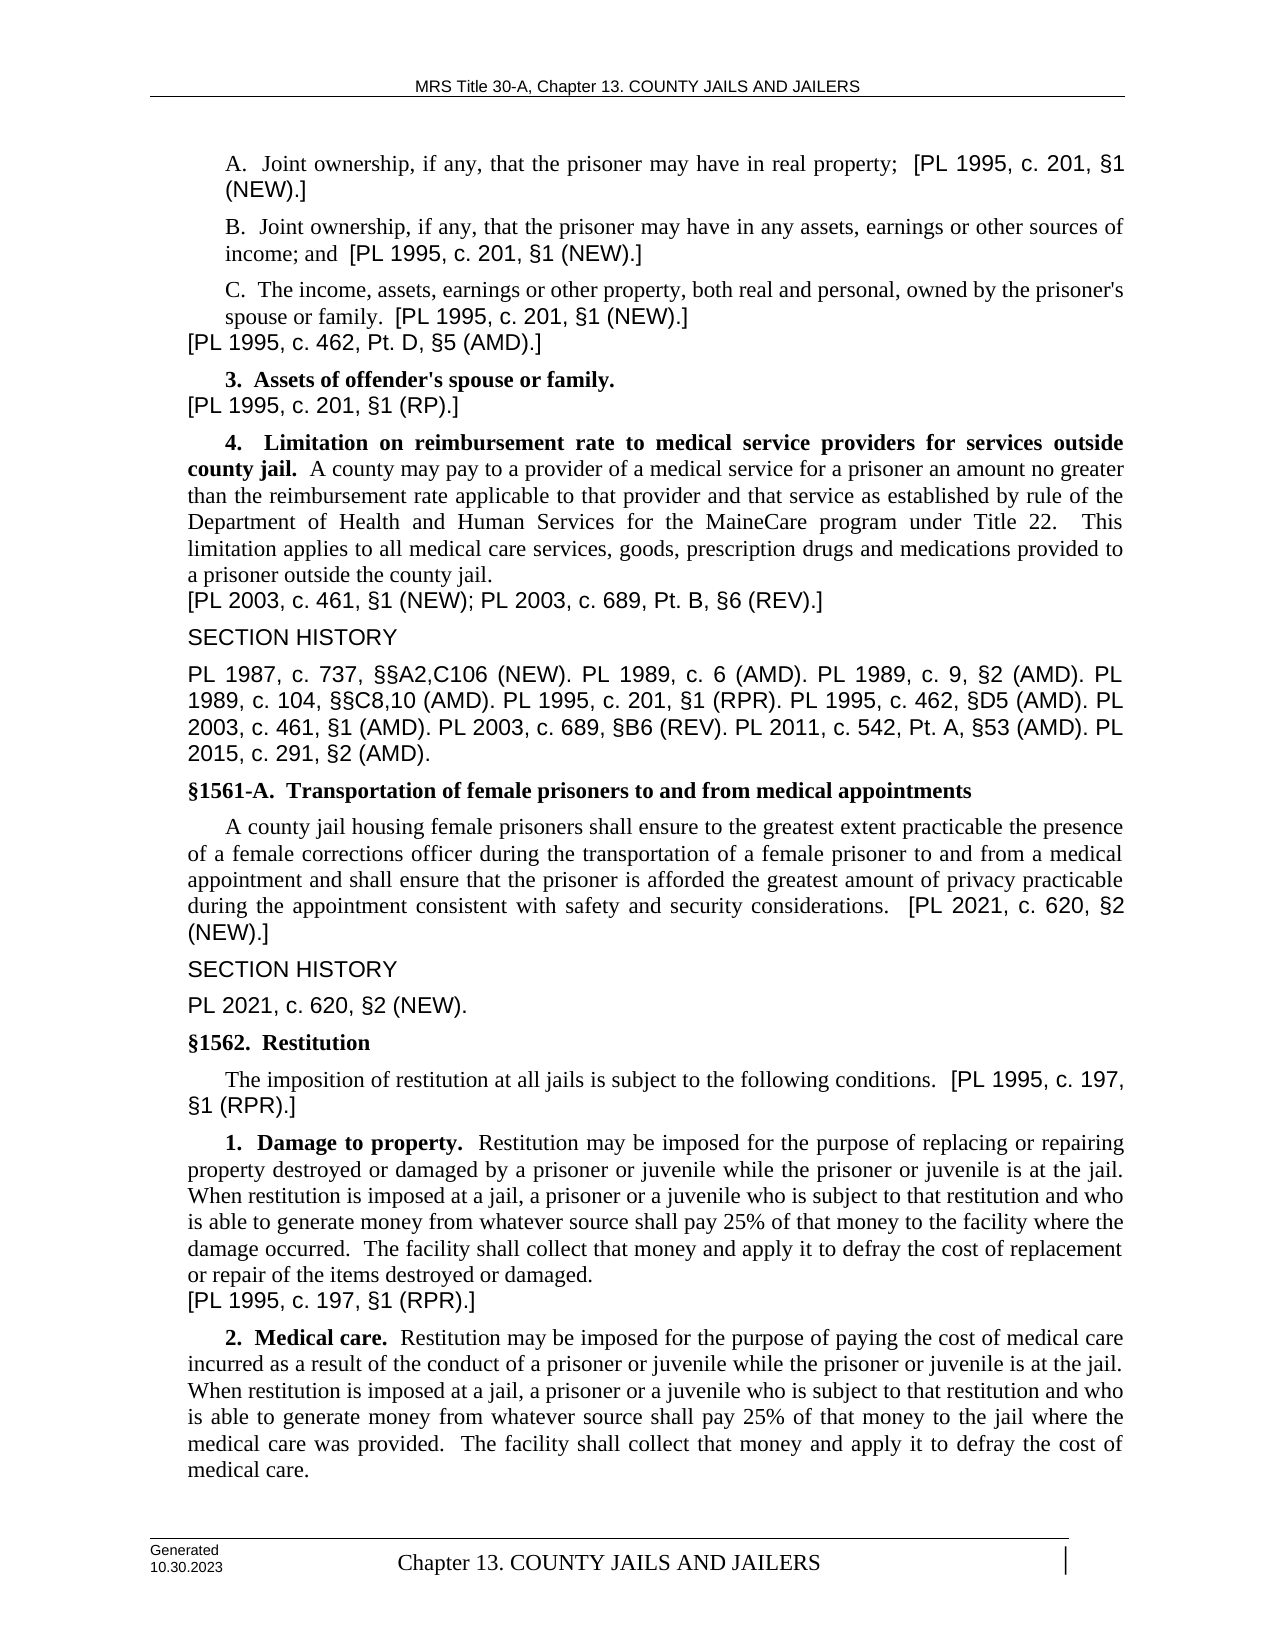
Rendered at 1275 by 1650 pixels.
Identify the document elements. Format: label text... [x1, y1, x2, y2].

text 2. Medical care. Restitution may be imposed for the purpose of paying the cost of medical care incurred as a result of the conduct of a prisoner or juvenile while the prisoner or juvenile is at the jail. When restitution is imposed at a jail, a prisoner or a juvenile who is subject to that restitution and who is able to generate money from whatever source shall pay 25% of that money to the jail where the medical care was provided. The facility shall collect that money and apply it to defray the cost of medical care. [187, 1324, 1125, 1482]
text [PL 1995, c. 197, §1 (RPR).] [187, 1287, 1125, 1314]
text The imposition of restitution at all jails is subject to the following conditions. [PL 1995, c. 197, §1 (RPR).] [187, 1066, 1125, 1119]
text SECTION HISTORY [187, 624, 1125, 650]
text A. Joint ownership, if any, that the prisoner may have in real property; [PL 1995, c. 201, §1 (NEW).] [225, 150, 1125, 203]
text B. Joint ownership, if any, that the prisoner may have in any assets, earnings or other sources of income; and [PL 1995, c. 201, §1 (NEW).] [225, 213, 1125, 266]
text 4. Limitation on reimbursement rate to medical service providers for services outside county jail. A county may pay to a provider of a medical service for a prisoner an amount no greater than the reimbursement rate applicable to that provider and that service as established by rule of the Department of Health and Human Services for the MaineCare program under Title 22. This limitation applies to all medical care services, goods, prescription drugs and medications provided to a prisoner outside the county jail. [187, 429, 1125, 587]
text [PL 1995, c. 462, Pt. D, §5 (AMD).] [187, 329, 1125, 356]
text PL 2021, c. 620, §2 (NEW). [187, 992, 1125, 1019]
text [PL 2003, c. 461, §1 (NEW); PL 2003, c. 689, Pt. B, §6 (REV).] [187, 587, 1125, 614]
text 1. Damage to property. Restitution may be imposed for the purpose of replacing or repairing property destroyed or damaged by a prisoner or juvenile while the prisoner or juvenile is at the jail. When restitution is imposed at a jail, a prisoner or a juvenile who is subject to that restitution and who is able to generate money from whatever source shall pay 25% of that money to the facility where the damage occurred. The facility shall collect that money and apply it to defray the cost of replacement or repair of the items destroyed or damaged. [187, 1129, 1125, 1287]
text §1561-A. Transportation of female prisoners to and from medical appointments [187, 777, 1125, 803]
text 3. Assets of offender's spouse or family. [187, 366, 1125, 392]
text PL 1987, c. 737, §§A2,C106 (NEW). PL 1989, c. 6 (AMD). PL 1989, c. 9, §2 (AMD). PL 1989, c. 104, §§C8,10 (AMD). PL 1995, c. 201, §1 (RPR). PL 1995, c. 462, §D5 (AMD). PL 2003, c. 461, §1 (AMD). PL 2003, c. 689, §B6 (REV). PL 2011, c. 542, Pt. A, §53 (AMD). PL 2015, c. 291, §2 (AMD). [187, 661, 1125, 766]
text SECTION HISTORY [187, 956, 1125, 982]
text A county jail housing female prisoners shall ensure to the greatest extent practicable the presence of a female corrections officer during the transportation of a female prisoner to and from a medical appointment and shall ensure that the prisoner is afforded the greatest amount of privacy practicable during the appointment consistent with safety and security considerations. [PL 2021, c. 620, §2 (NEW).] [187, 813, 1125, 945]
text §1562. Restitution [187, 1029, 1125, 1056]
text [PL 1995, c. 201, §1 (RP).] [187, 392, 1125, 419]
text C. The income, assets, earnings or other property, both real and personal, owned by the prisoner's spouse or family. [PL 1995, c. 201, §1 (NEW).] [225, 276, 1125, 329]
